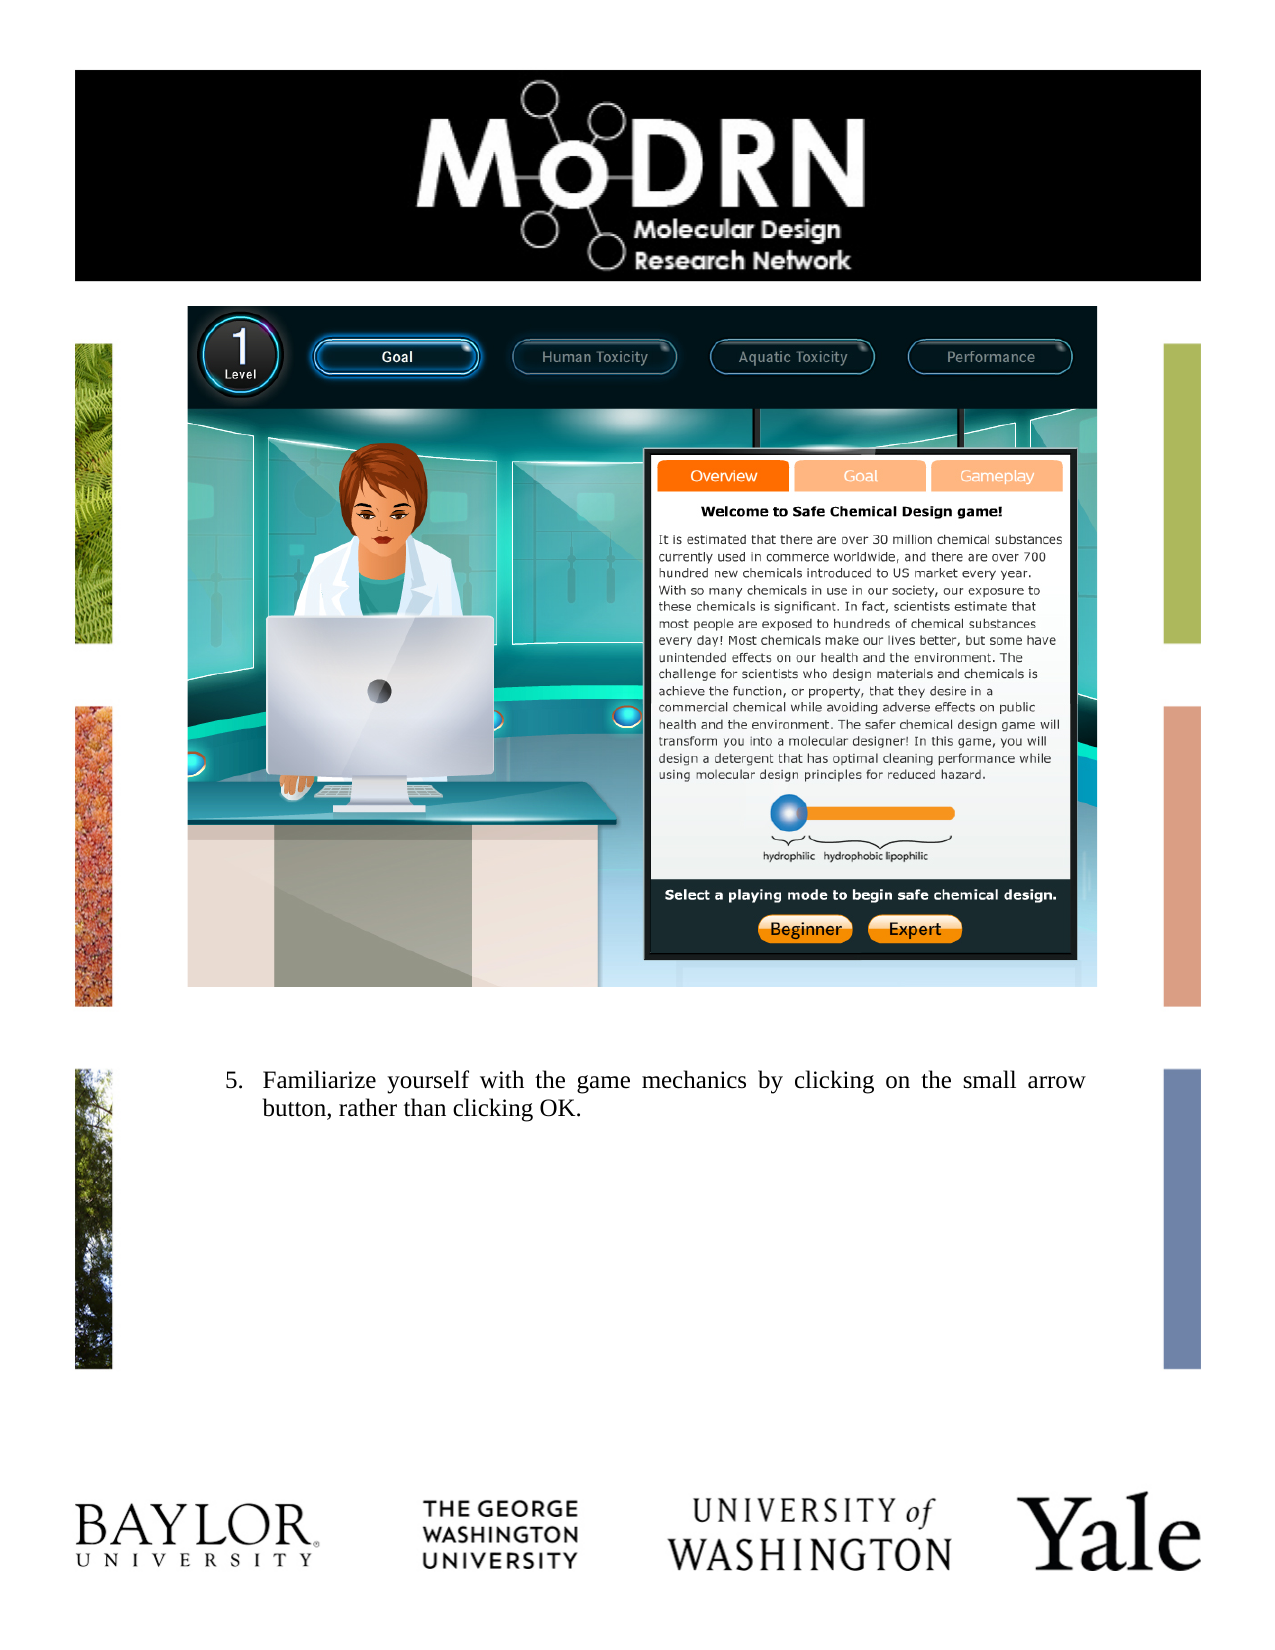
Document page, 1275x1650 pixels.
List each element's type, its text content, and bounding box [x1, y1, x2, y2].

list Familiarize yourself with the game mechanics by clicking on the small arrow button, rather than clicking OK. [225, 1065, 1087, 1122]
picture [0, 0, 1275, 1647]
